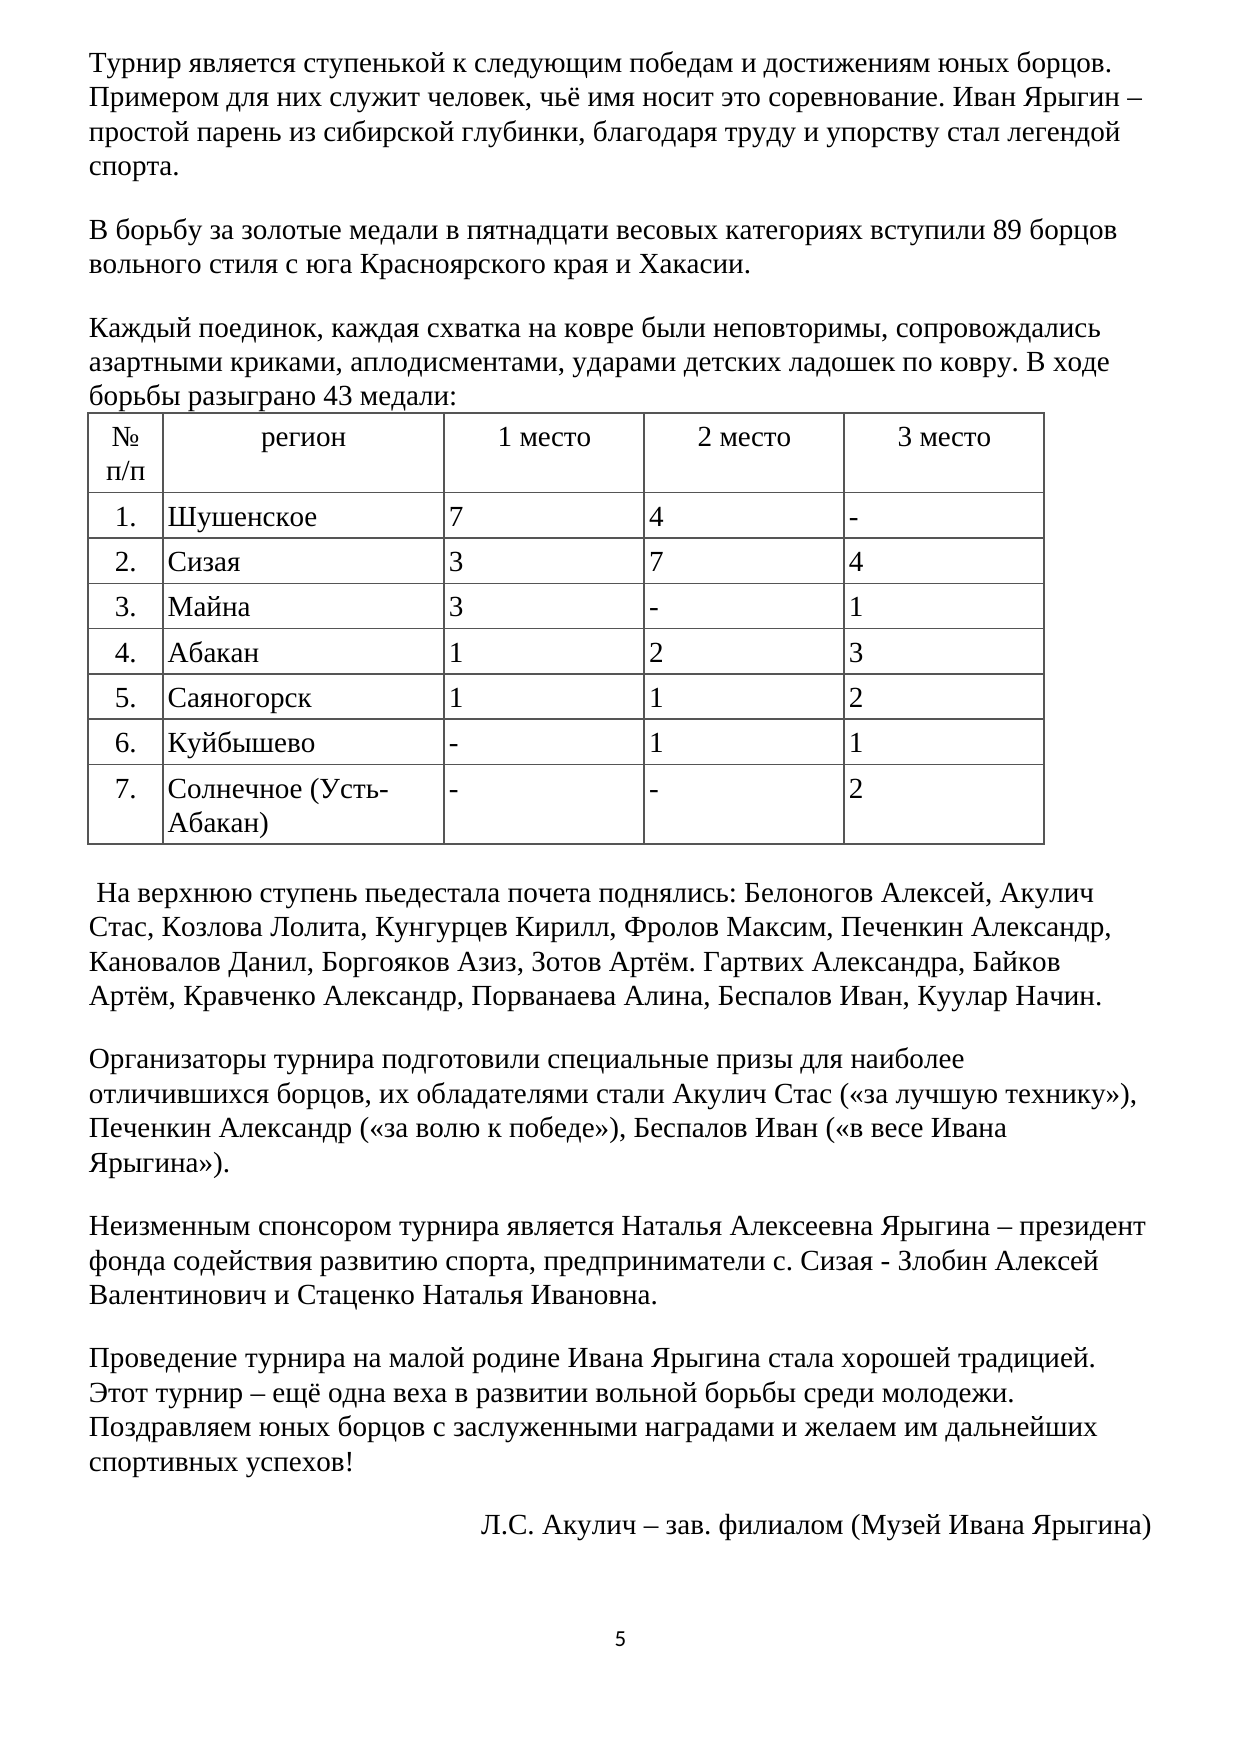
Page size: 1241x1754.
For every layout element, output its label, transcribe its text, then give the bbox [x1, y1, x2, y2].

table_cell 3 [445, 539, 643, 582]
table_cell 1. [89, 493, 162, 537]
table_cell 2 [645, 629, 843, 673]
table_header 2 место [645, 414, 843, 492]
table_cell 1 [845, 720, 1043, 764]
table_cell 2 [845, 675, 1043, 718]
table_cell - [445, 720, 643, 764]
table_cell 7. [89, 765, 162, 843]
table_cell Майна [164, 584, 443, 628]
table_cell Абакан [164, 629, 443, 673]
table_cell Шушенское [164, 493, 443, 537]
text Л.С. Акулич – зав. филиалом (Музей Ивана Ярыгина) [89, 1506, 1152, 1541]
table_cell 3 [845, 629, 1043, 673]
table_cell 1 [445, 629, 643, 673]
text Каждый поединок, каждая схватка на ковре были неповторимы, сопровождались азартными криками, аплодисментами, ударами детских ладошек по ковру. В ходе борьбы разыграно 43 медали: [89, 309, 1152, 412]
text Организаторы турнира подготовили специальные призы для наиболее отличившихся борцов, их обладателями стали Акулич Стас («за лучшую технику»), Печенкин Александр («за волю к победе»), Беспалов Иван («в весе Ивана Ярыгина»). [89, 1041, 1152, 1178]
table_cell - [445, 765, 643, 843]
text Турнир является ступенькой к следующим победам и достижениям юных борцов. Примером для них служит человек, чьё имя носит это соревнование. Иван Ярыгин – простой парень из сибирской глубинки, благодаря труду и упорству стал легендой спорта. [89, 44, 1152, 182]
table_cell 6. [89, 720, 162, 764]
table_cell 1 [645, 675, 843, 718]
table_header регион [164, 414, 443, 492]
table_cell Сизая [164, 539, 443, 582]
table_header 1 место [445, 414, 643, 492]
text Проведение турнира на малой родине Ивана Ярыгина стала хорошей традицией. Этот турнир – ещё одна веха в развитии вольной борьбы среди молодежи. Поздравляем юных борцов с заслуженными наградами и желаем им дальнейших спортивных успехов! [89, 1340, 1152, 1477]
table_cell - [645, 765, 843, 843]
table_cell Саяногорск [164, 675, 443, 718]
table_cell 7 [445, 493, 643, 537]
text На верхнюю ступень пьедестала почета поднялись: Белоногов Алексей, Акулич Стас, Козлова Лолита, Кунгурцев Кирилл, Фролов Максим, Печенкин Александр, Кановалов Данил, Боргояков Азиз, Зотов Артём. Гартвих Александра, Байков Артём, Кравченко Александр, Порванаева Алина, Беспалов Иван, Куулар Начин. [89, 874, 1152, 1012]
table_header № п/п [89, 414, 162, 492]
table_cell 2. [89, 539, 162, 582]
table_cell 7 [645, 539, 843, 582]
table_cell 4 [845, 539, 1043, 582]
table_cell 3 [445, 584, 643, 628]
table_cell Куйбышево [164, 720, 443, 764]
text Неизменным спонсором турнира является Наталья Алексеевна Ярыгина – президент фонда содействия развитию спорта, предприниматели с. Сизая - Злобин Алексей Валентинович и Стаценко Наталья Ивановна. [89, 1207, 1152, 1311]
table_cell 5. [89, 675, 162, 718]
table_cell - [645, 584, 843, 628]
table_cell 2 [845, 765, 1043, 843]
table_cell Солнечное (Усть-Абакан) [164, 765, 443, 843]
table_cell 1 [845, 584, 1043, 628]
table_cell 1 [645, 720, 843, 764]
table_cell 1 [445, 675, 643, 718]
table_cell - [845, 493, 1043, 537]
text В борьбу за золотые медали в пятнадцати весовых категориях вступили 89 борцов вольного стиля с юга Красноярского края и Хакасии. [89, 211, 1152, 280]
table_header 3 место [845, 414, 1043, 492]
table_cell 3. [89, 584, 162, 628]
table_cell 4 [645, 493, 843, 537]
table_cell 4. [89, 629, 162, 673]
